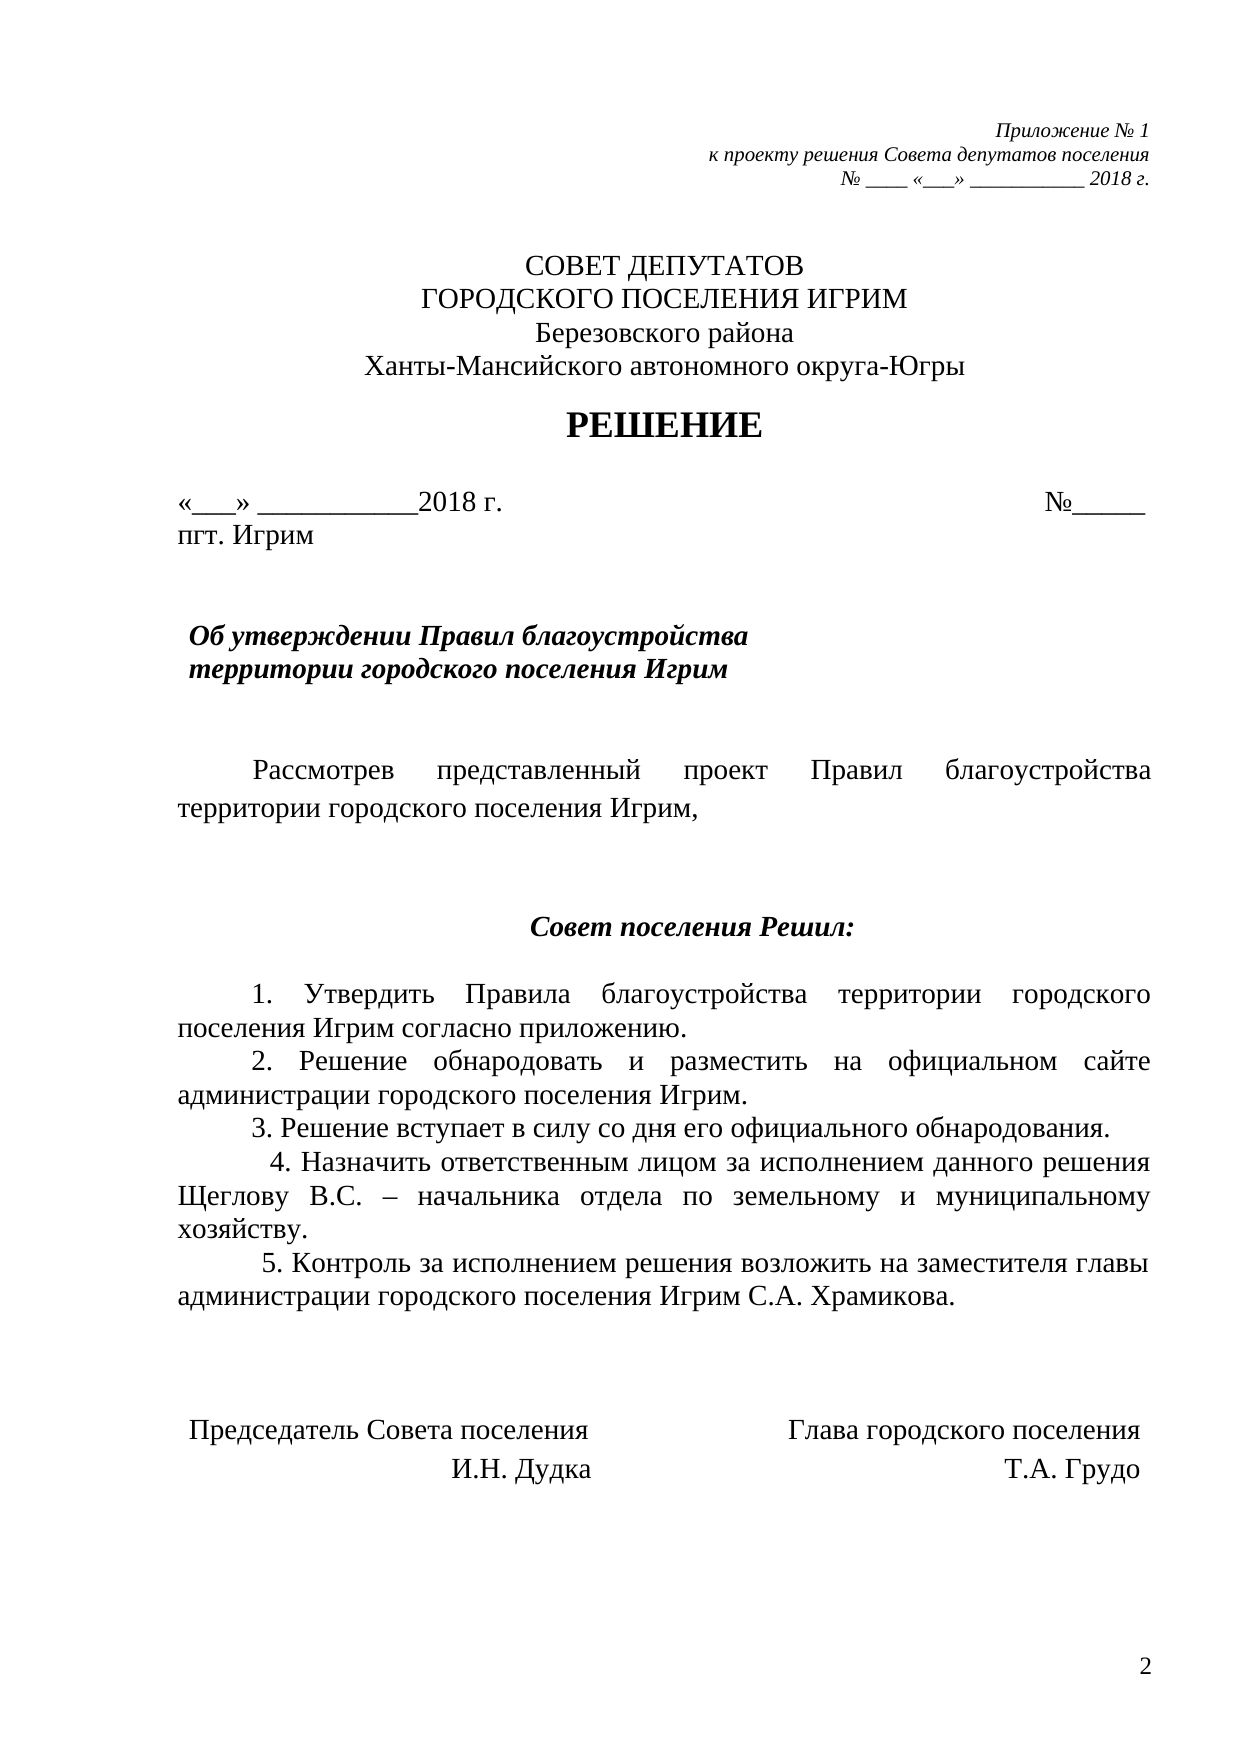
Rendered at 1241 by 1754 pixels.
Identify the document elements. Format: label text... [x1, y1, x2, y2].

text Совет поселения Решил: [177, 909, 1152, 943]
text ГОРОДСКОГО ПОСЕЛЕНИЯ ИГРИМ [177, 281, 1152, 315]
text Ханты-Мансийского автономного округа-Югры [177, 348, 1152, 382]
text 3. Решение вступает в силу со дня его официального обнародования. [177, 1111, 1152, 1144]
text 1. Утвердить Правила благоустройства территории городского поселения Игрим согласно приложению. [177, 976, 1152, 1043]
table_header Глава городского поселения Т.А. Грудо [679, 1413, 1152, 1489]
text пгт. Игрим [177, 517, 1152, 551]
text № ____ «___» ___________ 2018 г. [177, 166, 1152, 190]
text «___» ___________2018 г. №_____ [177, 484, 1152, 517]
text 2. Решение обнародовать и разместить на официальном сайте администрации городского поселения Игрим. [177, 1043, 1152, 1111]
text 5. Контроль за исполнением решения возложить на заместителя главы администрации городского поселения Игрим С.А. Храмикова. [177, 1245, 1152, 1312]
text к проекту решения Совета депутатов поселения [177, 142, 1152, 166]
table_header Об утверждении Правил благоустройства территории городского поселения Игрим [177, 618, 768, 718]
text Рассмотрев представленный проект Правил благоустройства территории городского поселения Игрим, [177, 752, 1152, 824]
text 4. Назначить ответственным лицом за исполнением данного решения Щеглову В.С. – начальника отдела по земельному и муниципальному хозяйству. [177, 1144, 1152, 1245]
text РЕШЕНИЕ [177, 403, 1152, 446]
text Березовского района [177, 315, 1152, 348]
table_header Председатель Совета поселения И.Н. Дудка [177, 1413, 679, 1489]
text СОВЕТ ДЕПУТАТОВ [177, 248, 1152, 281]
text Приложение № 1 [177, 118, 1152, 142]
